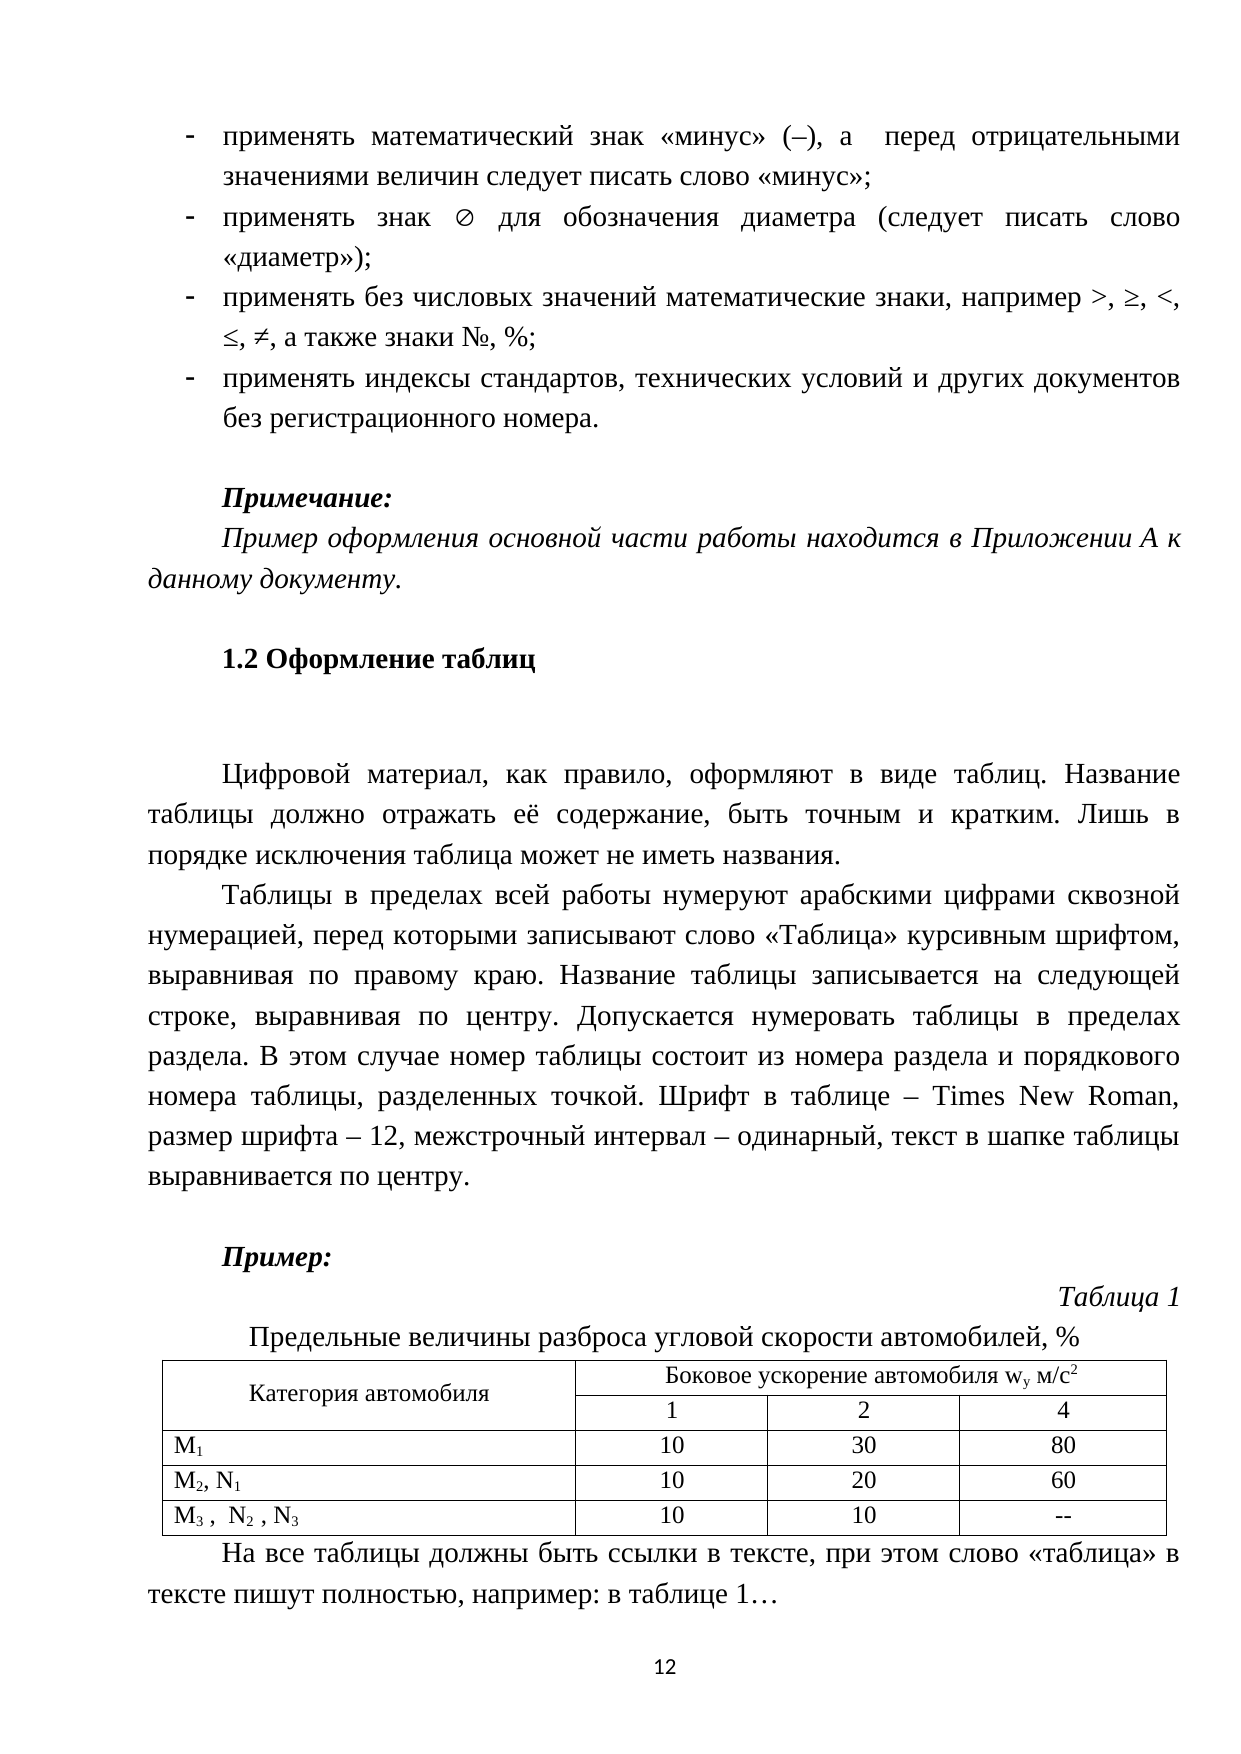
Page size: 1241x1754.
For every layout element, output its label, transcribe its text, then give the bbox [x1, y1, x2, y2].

text Предельные величины разброса угловой скорости автомобилей, % [148, 1319, 1181, 1353]
text Цифровой материал, как правило, оформляют в виде таблиц. Название таблицы должно отражать её содержание, быть точным и кратким. Лишь в порядке исключения таблица может не иметь названия. [148, 756, 1181, 870]
text Таблица 1 [148, 1279, 1181, 1313]
table_cell М1 [163, 1431, 575, 1464]
text На все таблицы должны быть ссылки в тексте, при этом слово «таблица» в тексте пишут полностью, например: в таблице 1… [148, 1536, 1181, 1609]
list применять математический знак «минус» (–), а перед отрицательными значениями величин следует писать слово «минус»; [185, 118, 1181, 192]
table_cell 10 [576, 1466, 767, 1499]
table_cell 10 [576, 1501, 767, 1534]
table_cell -- [960, 1501, 1166, 1534]
table_cell 60 [960, 1466, 1166, 1499]
table_cell 10 [576, 1431, 767, 1464]
text Пример оформления основной части работы находится в Приложении А к данному документу. [148, 521, 1181, 594]
list применять без числовых значений математические знаки, например >, ≥, <, ≤, ≠, а также знаки №, %; [185, 279, 1181, 353]
text Таблицы в пределах всей работы нумеруют арабскими цифрами сквозной нумерацией, перед которыми записывают слово «Таблица» курсивным шрифтом, выравнивая по правому краю. Название таблицы записывается на следующей строке, выравнивая по центру. Допускается нумеровать таблицы в пределах раздела. В этом случае номер таблицы состоит из номера раздела и порядкового номера таблицы, разделенных точкой. Шрифт в таблице – Times New Roman, размер шрифта – 12, межстрочный интервал – одинарный, текст в шапке таблицы выравнивается по центру. [148, 877, 1181, 1192]
table_cell 4 [960, 1396, 1166, 1429]
table_cell М3 , N2 , N3 [163, 1501, 575, 1534]
table_cell 2 [768, 1396, 959, 1429]
table_cell 20 [768, 1466, 959, 1499]
table_cell 80 [960, 1431, 1166, 1464]
table_cell 30 [768, 1431, 959, 1464]
text Примечание: [148, 480, 1181, 514]
list применять знак для обозначения диаметра (следует писать слово «диаметр»); [185, 199, 1181, 272]
table_cell М2, N1 [163, 1466, 575, 1499]
table_cell 1 [576, 1396, 767, 1429]
text Пример: [148, 1239, 1181, 1272]
subtitle 1.2 Оформление таблиц [221, 641, 1181, 675]
list применять индексы стандартов, технических условий и других документов без регистрационного номера. [185, 360, 1181, 433]
table_header Категория автомобиля [163, 1361, 575, 1429]
table_header Боковое ускорение автомобиля wy м/с2 [576, 1361, 1166, 1394]
table_cell 10 [768, 1501, 959, 1534]
